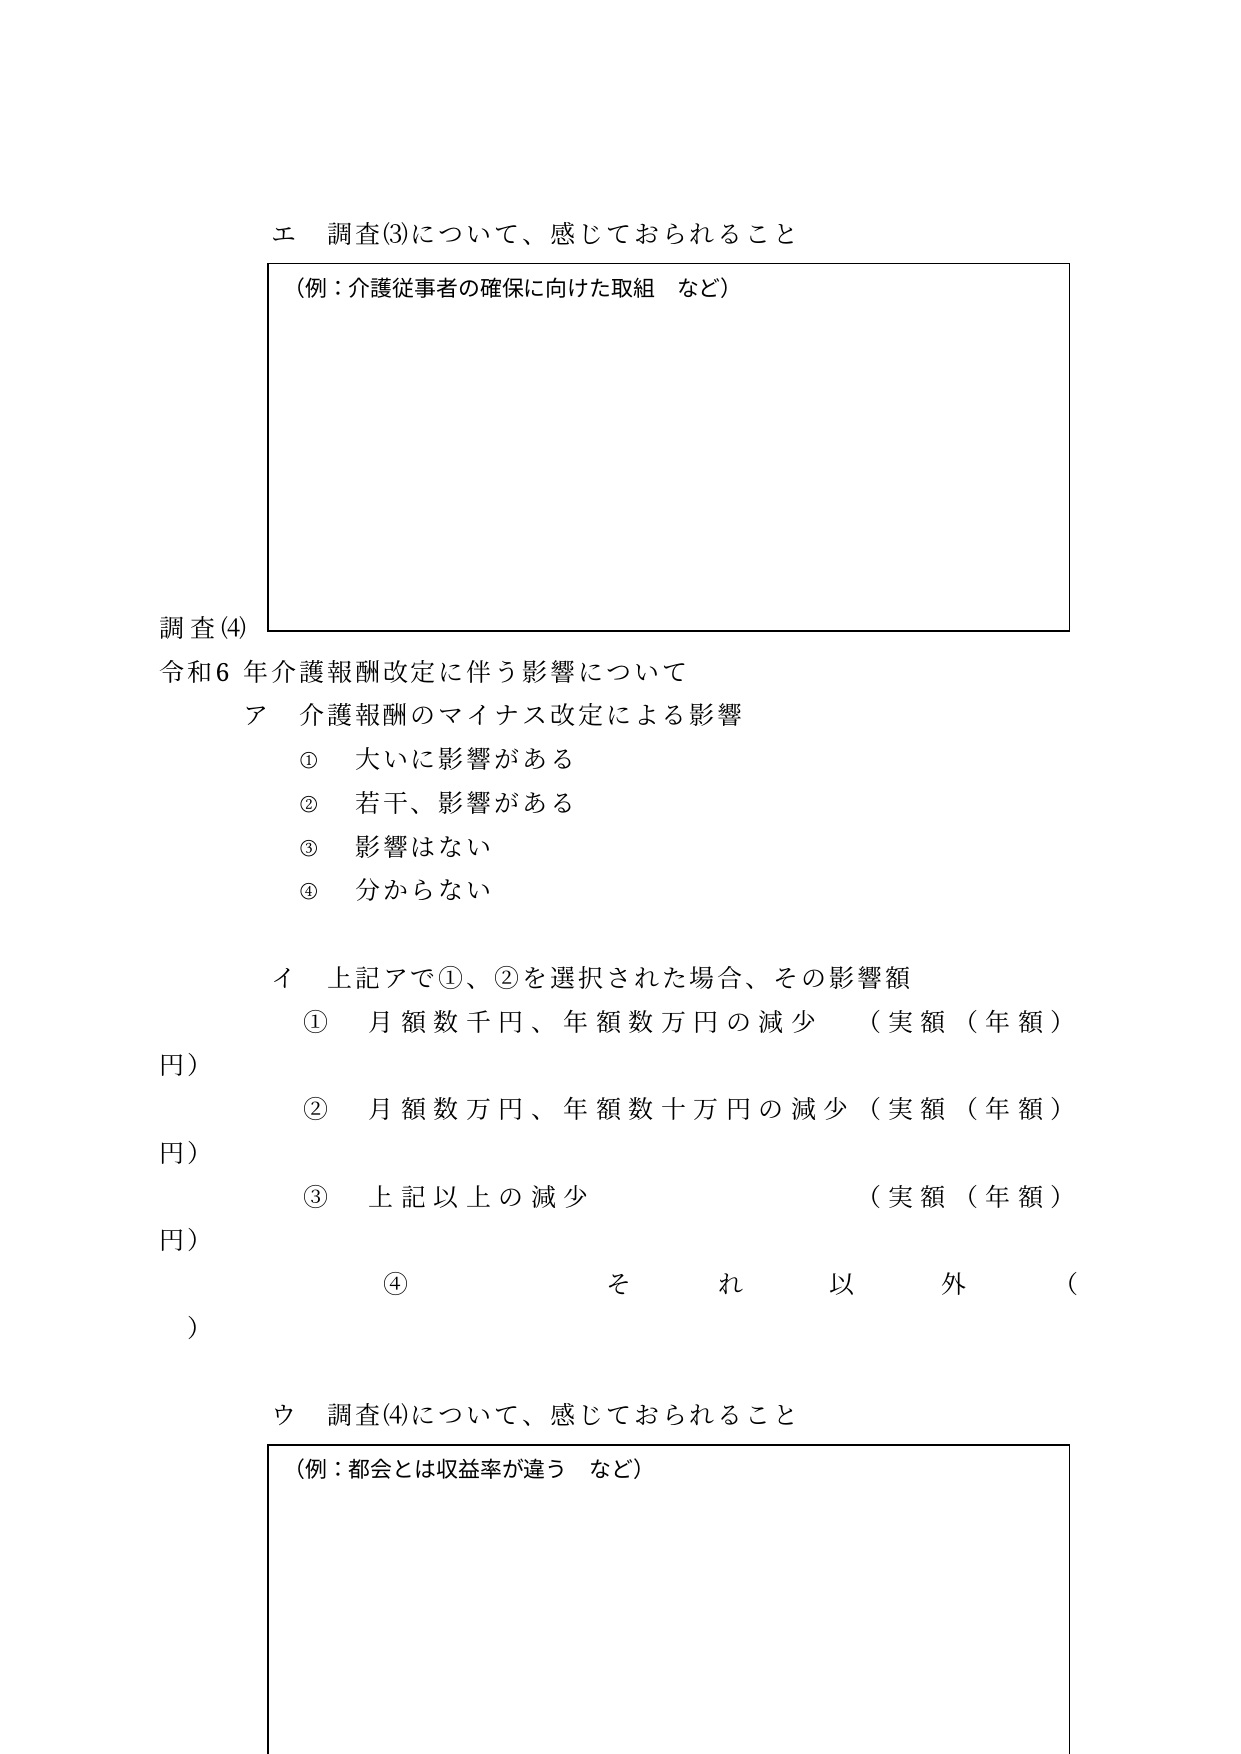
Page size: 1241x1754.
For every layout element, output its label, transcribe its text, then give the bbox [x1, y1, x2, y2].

text 調査⑷ 令和6年介護報酬改定に伴う影響について [159, 605, 1081, 692]
text ② 月額数万円、年額数十万円の減少（実額（年額） 円） [159, 1086, 1081, 1173]
text ③ 影響はない [159, 823, 1081, 867]
text ウ 調査⑷について、感じておられること [159, 1392, 1081, 1436]
text ③ 上記以上の減少 （実額（年額） 円） [159, 1173, 1081, 1261]
text エ 調査⑶について、感じておられること [159, 211, 1081, 255]
text ② 若干、影響がある [159, 780, 1081, 823]
text ① 大いに影響がある [159, 736, 1081, 780]
text ア 介護報酬のマイナス改定による影響 [159, 692, 1081, 736]
text イ 上記アで①、②を選択された場合、その影響額 [159, 955, 1081, 998]
text ④ 分からない [159, 867, 1081, 911]
text ① 月額数千円、年額数万円の減少 （実額（年額） 円） [159, 998, 1081, 1086]
text ④ それ以外（ ） [159, 1261, 1081, 1348]
